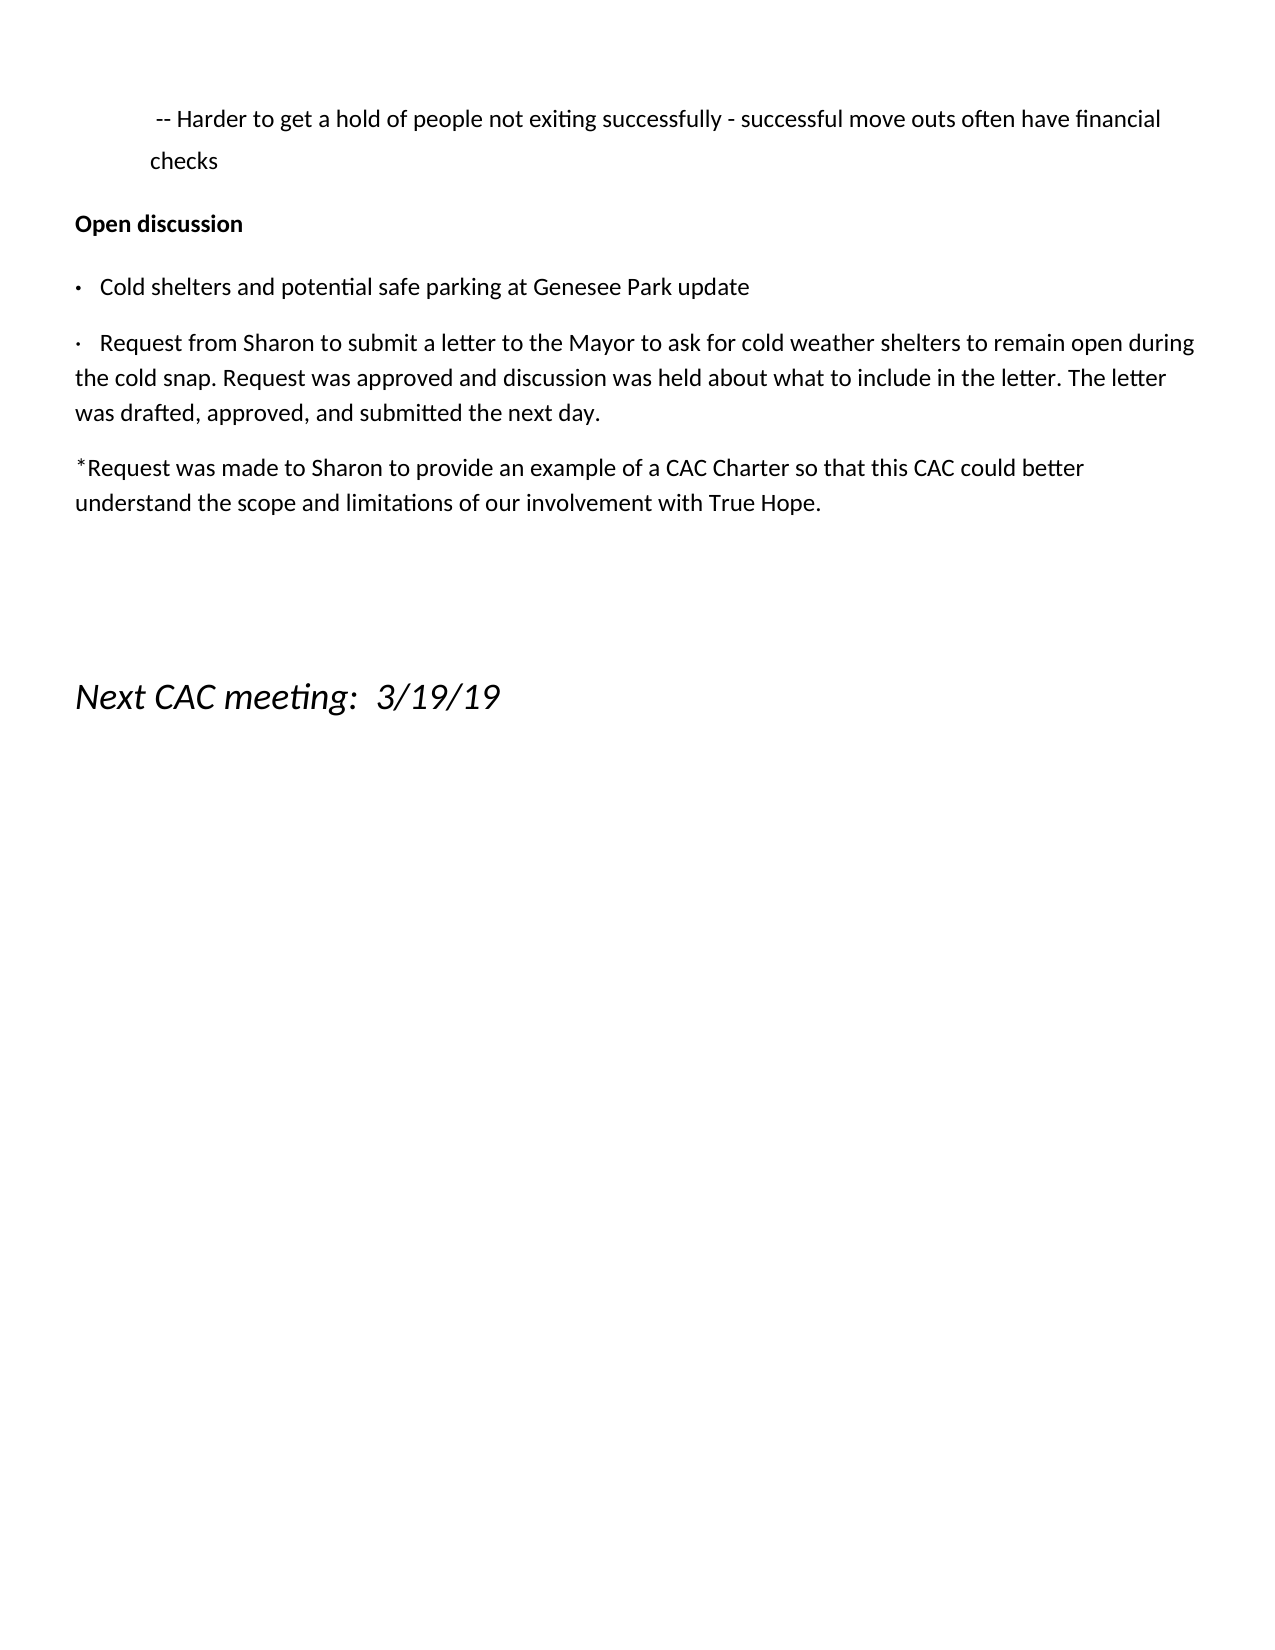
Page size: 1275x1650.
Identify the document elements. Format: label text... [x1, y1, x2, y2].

text Open discussion [75, 208, 1200, 238]
text *Request was made to Sharon to provide an example of a CAC Charter so that this CAC could better understand the scope and limitations of our involvement with True Hope. [75, 453, 1200, 518]
text · Cold shelters and potential safe parking at Genesee Park update [75, 271, 1200, 301]
text · Request from Sharon to submit a letter to the Mayor to ask for cold weather shelters to remain open during the cold snap. Request was approved and discussion was held about what to include in the letter. The letter was drafted, approved, and submitted the next day. [75, 327, 1200, 427]
text -- Harder to get a hold of people not exiting successfully - successful move outs often have financial checks [150, 103, 1200, 176]
text Next CAC meeting: 3/19/19 [75, 673, 1200, 719]
